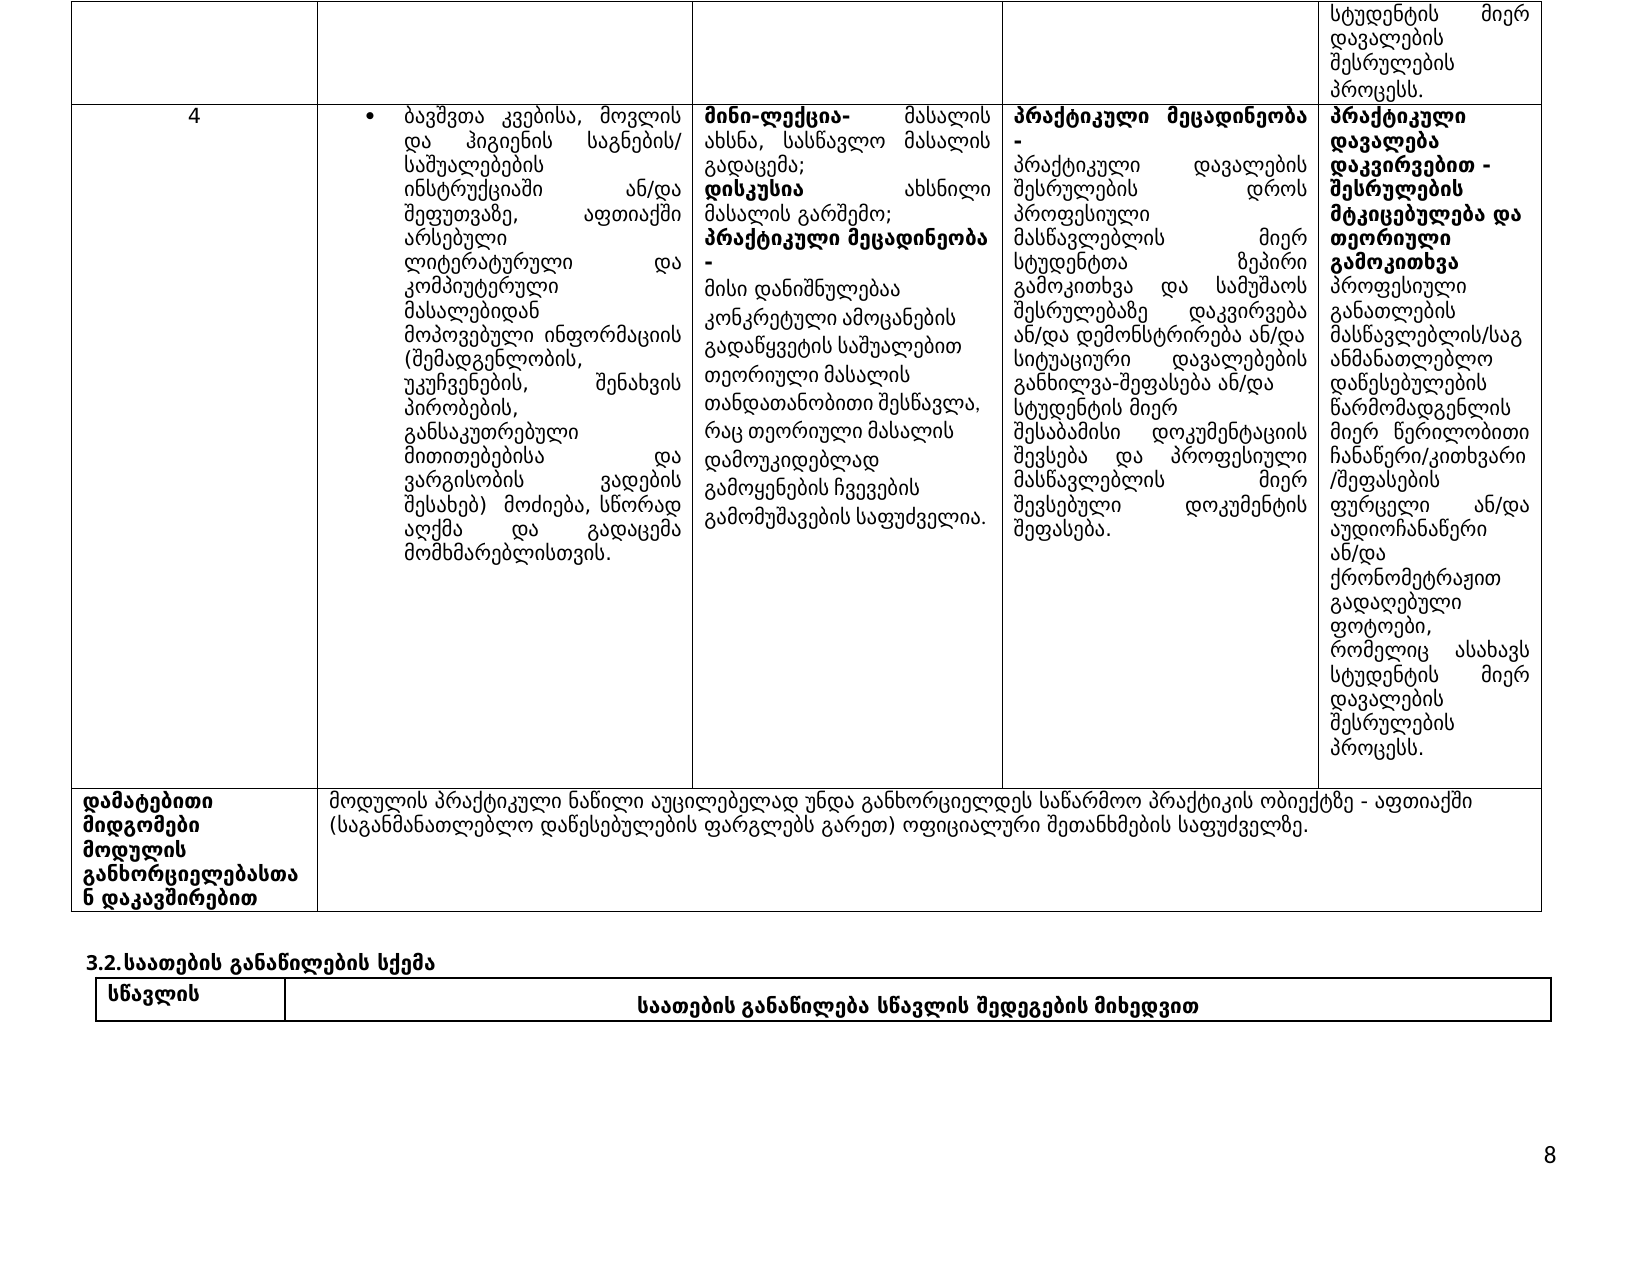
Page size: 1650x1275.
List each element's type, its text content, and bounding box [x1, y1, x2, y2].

table_cell დამატებითი მიდგომები მოდულის განხორციელებასთან დაკავშირებით [72, 789, 317, 911]
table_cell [1003, 2, 1318, 103]
table_cell საათების განაწილება სწავლის შედეგების მიხედვით [286, 979, 1550, 1019]
table_cell მოდულის პრაქტიკული ნაწილი აუცილებელად უნდა განხორციელდეს საწარმოო პრაქტიკის ობიექტზე - აფთიაქში (საგანმანათლებლო დაწესებულების ფარგლებს გარეთ) ოფიციალური შეთანხმების საფუძველზე. [318, 789, 1541, 911]
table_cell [1319, 2, 1541, 103]
table_cell 3 [72, 2, 317, 103]
table_cell ბავშვთა კვებისა, მოვლის და ჰიგიენის საგნების/ საშუალებების ინსტრუქციაში ან/და შეფუთვაზე, აფთიაქში არსებული ლიტერატურული და კომპიუტერული მასალებიდან მოპოვებული ინფორმაციის (შემადგენლობის, უკუჩვენების, შენახვის პირობების, განსაკუთრებული მითითებებისა და ვარგისობის ვადების შესახებ) მოძიება, სწორად აღქმა და გადაცემა მომხმარებლისთვის. [318, 105, 692, 788]
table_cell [693, 2, 1002, 103]
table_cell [318, 2, 692, 103]
table_cell სწავლის შედეგები [97, 979, 284, 1019]
list საათების განაწილების სქემა [86, 948, 1556, 977]
table_cell 4 [72, 105, 317, 788]
